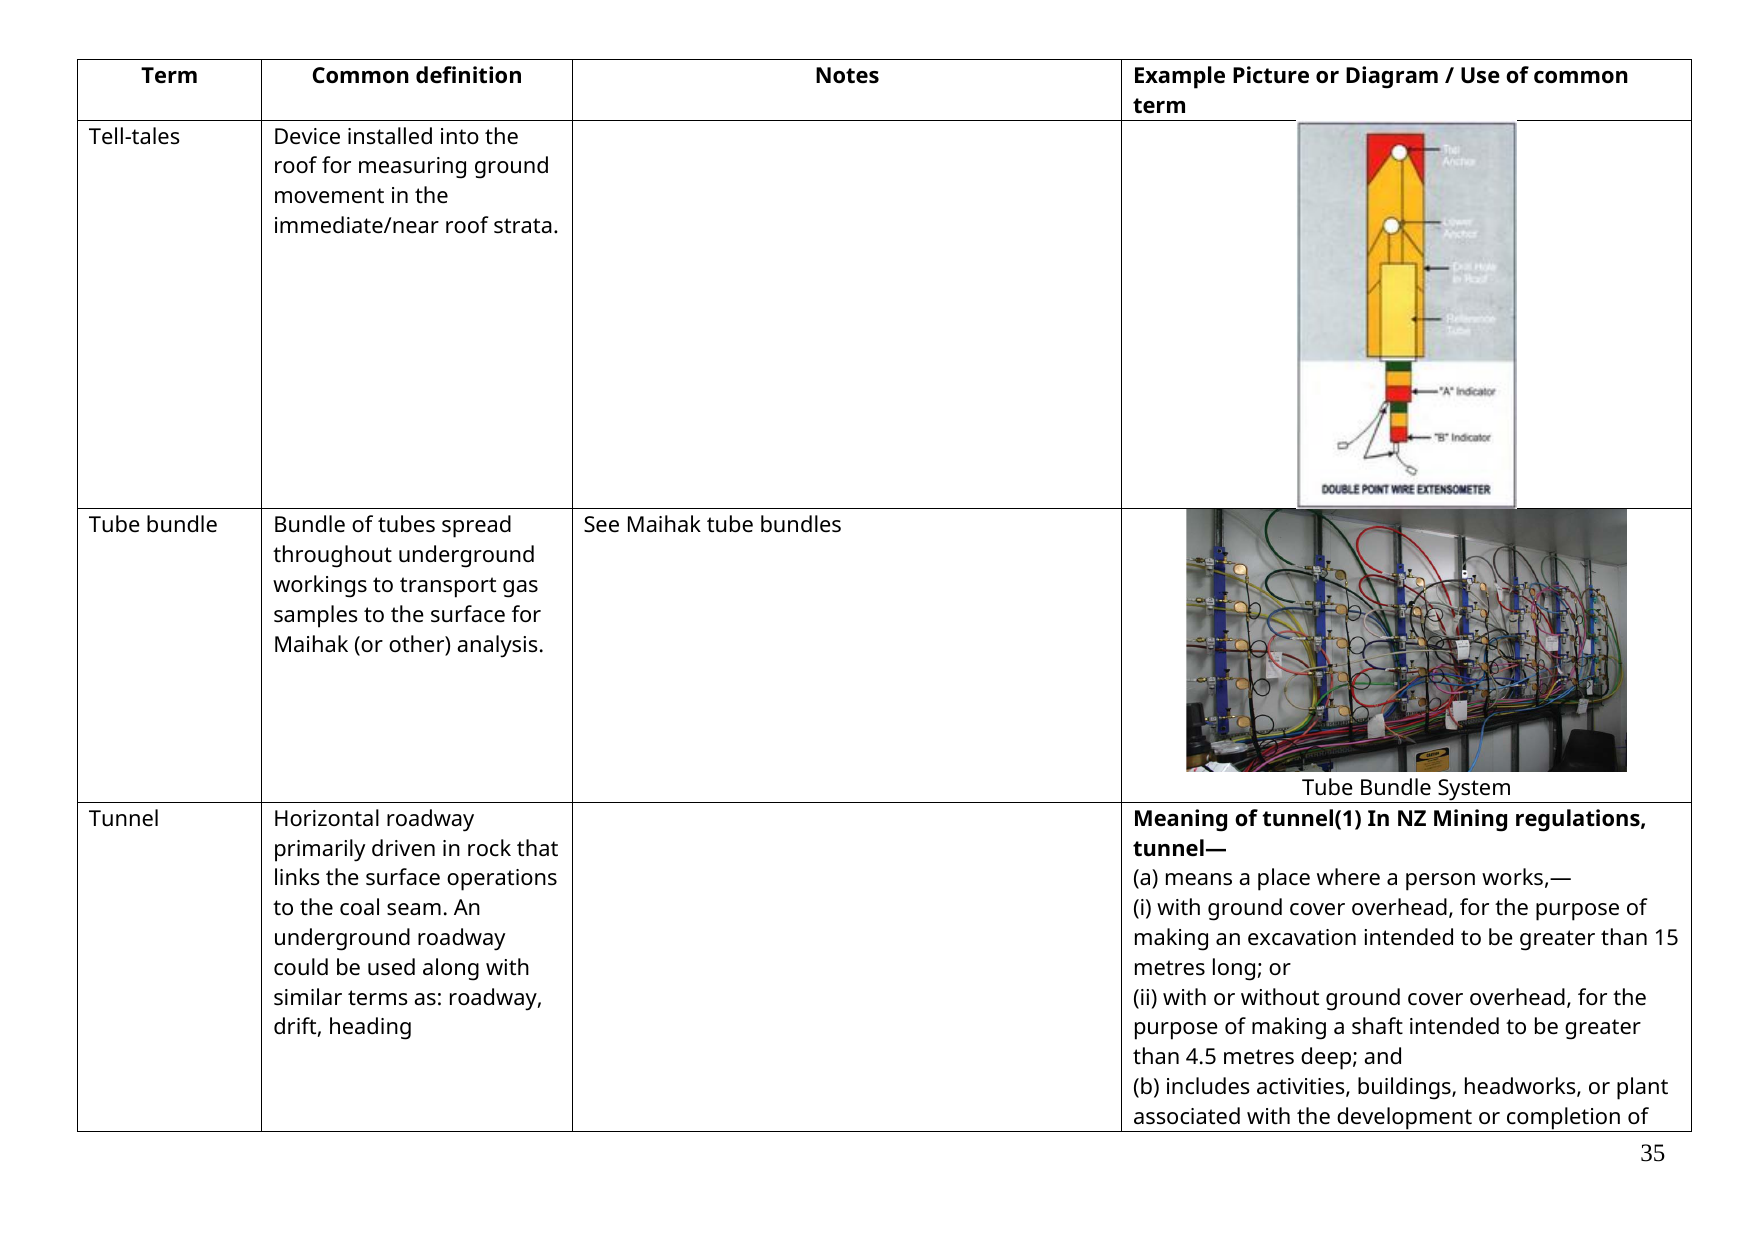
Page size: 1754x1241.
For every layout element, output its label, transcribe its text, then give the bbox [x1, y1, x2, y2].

table_cell [1122, 121, 1296, 508]
table_cell See Maihak tube bundles [573, 509, 1121, 802]
table_header Notes [573, 60, 1121, 120]
table_cell [573, 803, 1121, 1131]
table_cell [262, 803, 572, 1131]
table_header Common definition [262, 60, 572, 120]
table_cell [573, 121, 1121, 508]
table_header Example Picture or Diagram / Use of common term [1122, 60, 1691, 120]
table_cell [1122, 803, 1691, 1131]
table_header Term [78, 60, 261, 120]
table_cell Device installed into the roof for measuring ground movement in the immediate/near roof strata. [262, 121, 572, 508]
table_cell Tube Bundle System [1122, 509, 1691, 802]
table_cell Tell-tales [78, 121, 261, 508]
table_cell Bundle of tubes spread throughout underground workings to transport gas samples to the surface for Maihak (or other) analysis. [262, 509, 572, 802]
table_cell Tube bundle [78, 509, 261, 802]
table_cell [1517, 121, 1691, 508]
table_cell Tunnel [78, 803, 261, 1131]
picture [1296, 120, 1517, 509]
